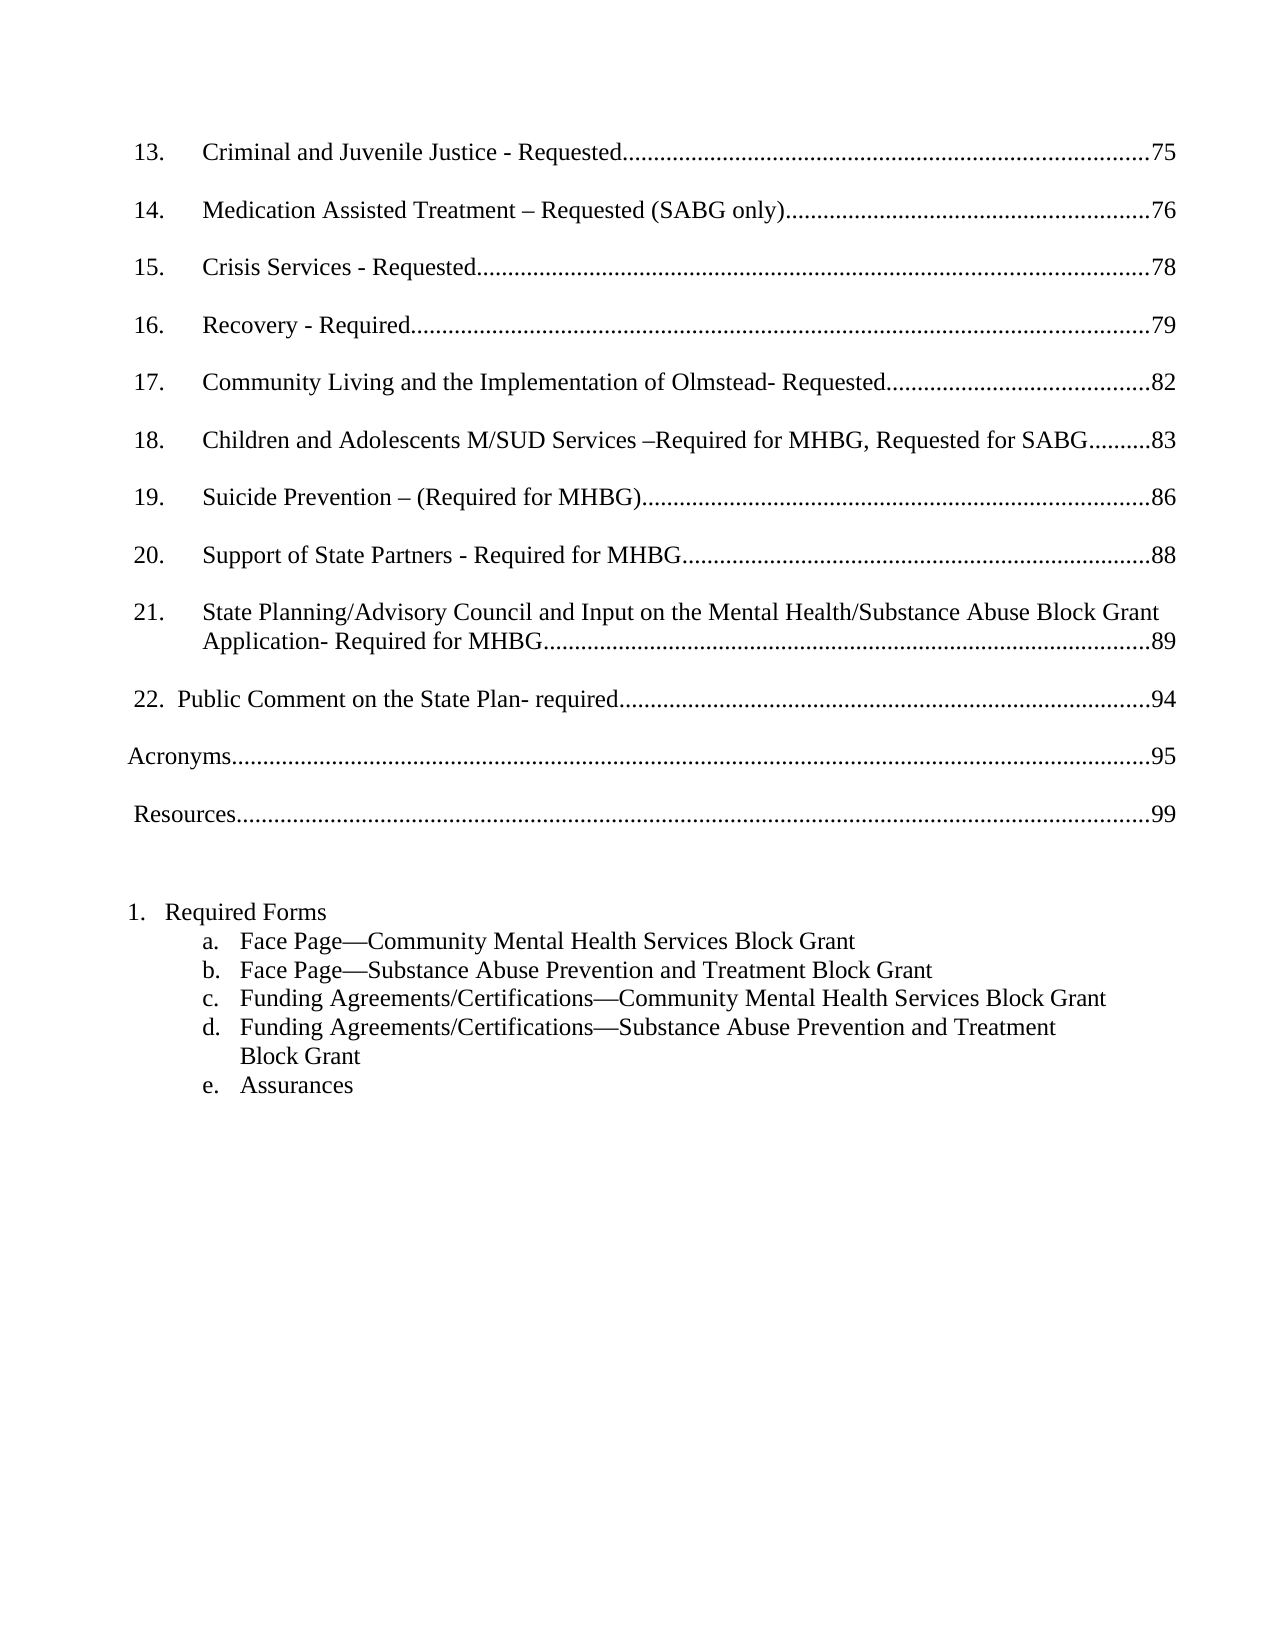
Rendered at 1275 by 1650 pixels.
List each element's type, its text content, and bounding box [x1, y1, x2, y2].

list Required Forms [127, 897, 1177, 926]
list Assurances [202, 1070, 1177, 1098]
list Funding Agreements/Certifications—Community Mental Health Services Block Grant [202, 983, 1116, 1012]
list Face Page—Substance Abuse Prevention and Treatment Block Grant [202, 955, 1177, 983]
list Face Page—Community Mental Health Services Block Grant [202, 926, 1177, 955]
list Funding Agreements/Certifications—Substance Abuse Prevention and Treatment Block Grant [202, 1012, 1084, 1070]
